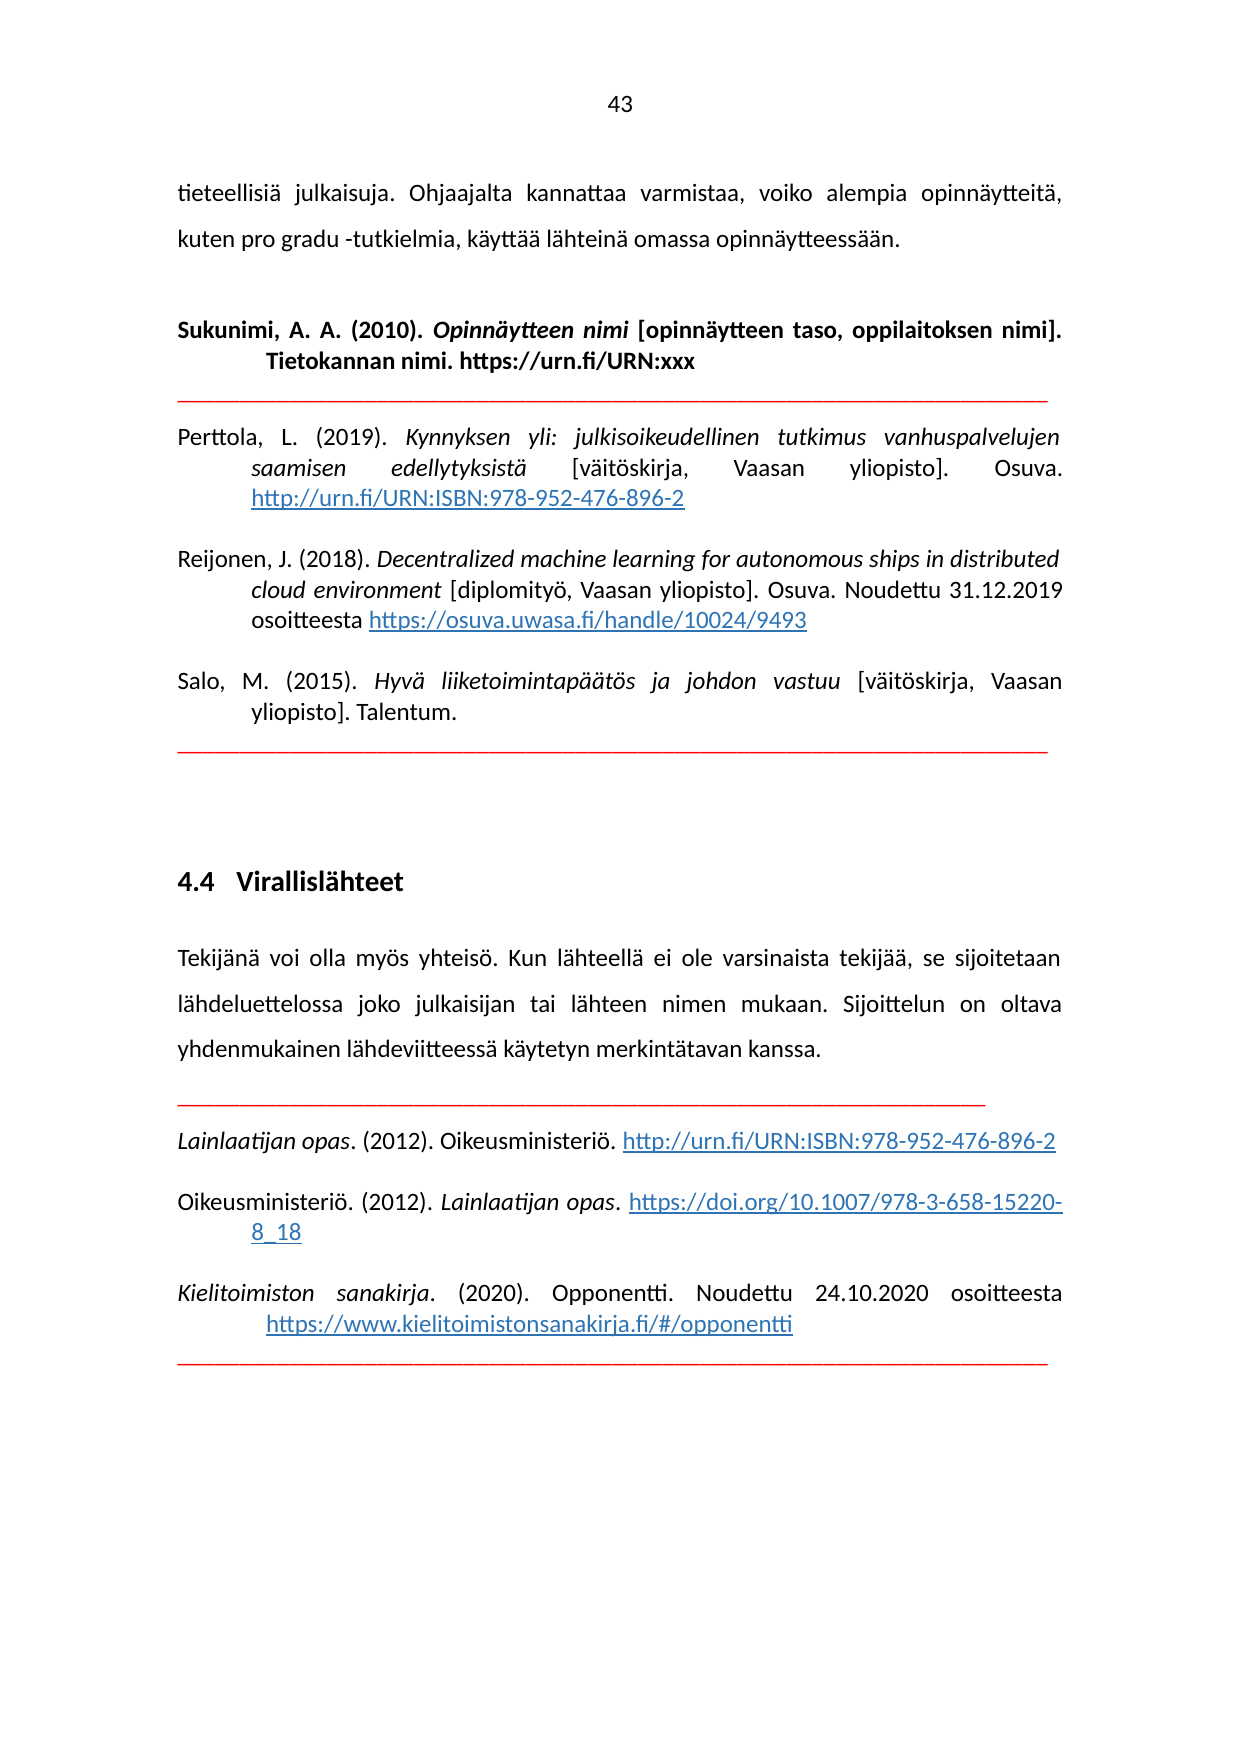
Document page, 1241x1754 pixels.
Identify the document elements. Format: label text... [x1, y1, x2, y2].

text ______________________________________________________________________ [177, 726, 1063, 757]
text Salo, M. (2015). Hyvä liiketoimintapäätös ja johdon vastuu [väitöskirja, Vaasan yliopisto]. Talentum. [177, 665, 1063, 726]
subtitle Virallislähteet [177, 863, 1063, 899]
text ______________________________________________________________________ [177, 1338, 1063, 1369]
text Sukunimi, A. A. (2010). Opinnäytteen nimi [opinnäytteen taso, oppilaitoksen nimi]. Tietokannan nimi. https://urn.fi/URN:xxx [177, 314, 1063, 375]
text Tekijänä voi olla myös yhteisö. Kun lähteellä ei ole varsinaista tekijää, se sijoitetaan lähdeluettelossa joko julkaisijan tai lähteen nimen mukaan. Sijoittelun on oltava yhdenmukainen lähdeviitteessä käytetyn merkintätavan kanssa. [177, 942, 1063, 1064]
text ______________________________________________________________________ [177, 375, 1063, 406]
text Lainlaatijan opas. (2012). Oikeusministeriö. http://urn.fi/URN:ISBN:978-952-476-896-2 [177, 1125, 1063, 1155]
text Reijonen, J. (2018). Decentralized machine learning for autonomous ships in distributed cloud environment [diplomityö, Vaasan yliopisto]. Osuva. Noudettu 31.12.2019 osoitteesta https://osuva.uwasa.fi/handle/10024/9493 [177, 543, 1063, 635]
text Oikeusministeriö. (2012). Lainlaatijan opas. https://doi.org/10.1007/978-3-658-15220-8_18 [177, 1186, 1063, 1247]
text Kielitoimiston sanakirja. (2020). Opponentti. Noudettu 24.10.2020 osoitteesta https://www.kielitoimistonsanakirja.fi/#/opponentti [177, 1277, 1063, 1338]
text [177, 177, 1063, 253]
text _________________________________________________________________ [177, 1079, 1063, 1110]
text Perttola, L. (2019). Kynnyksen yli: julkisoikeudellinen tutkimus vanhuspalvelujen saamisen edellytyksistä [väitöskirja, Vaasan yliopisto]. Osuva. http://urn.fi/URN:ISBN:978-952-476-896-2 [177, 421, 1063, 513]
